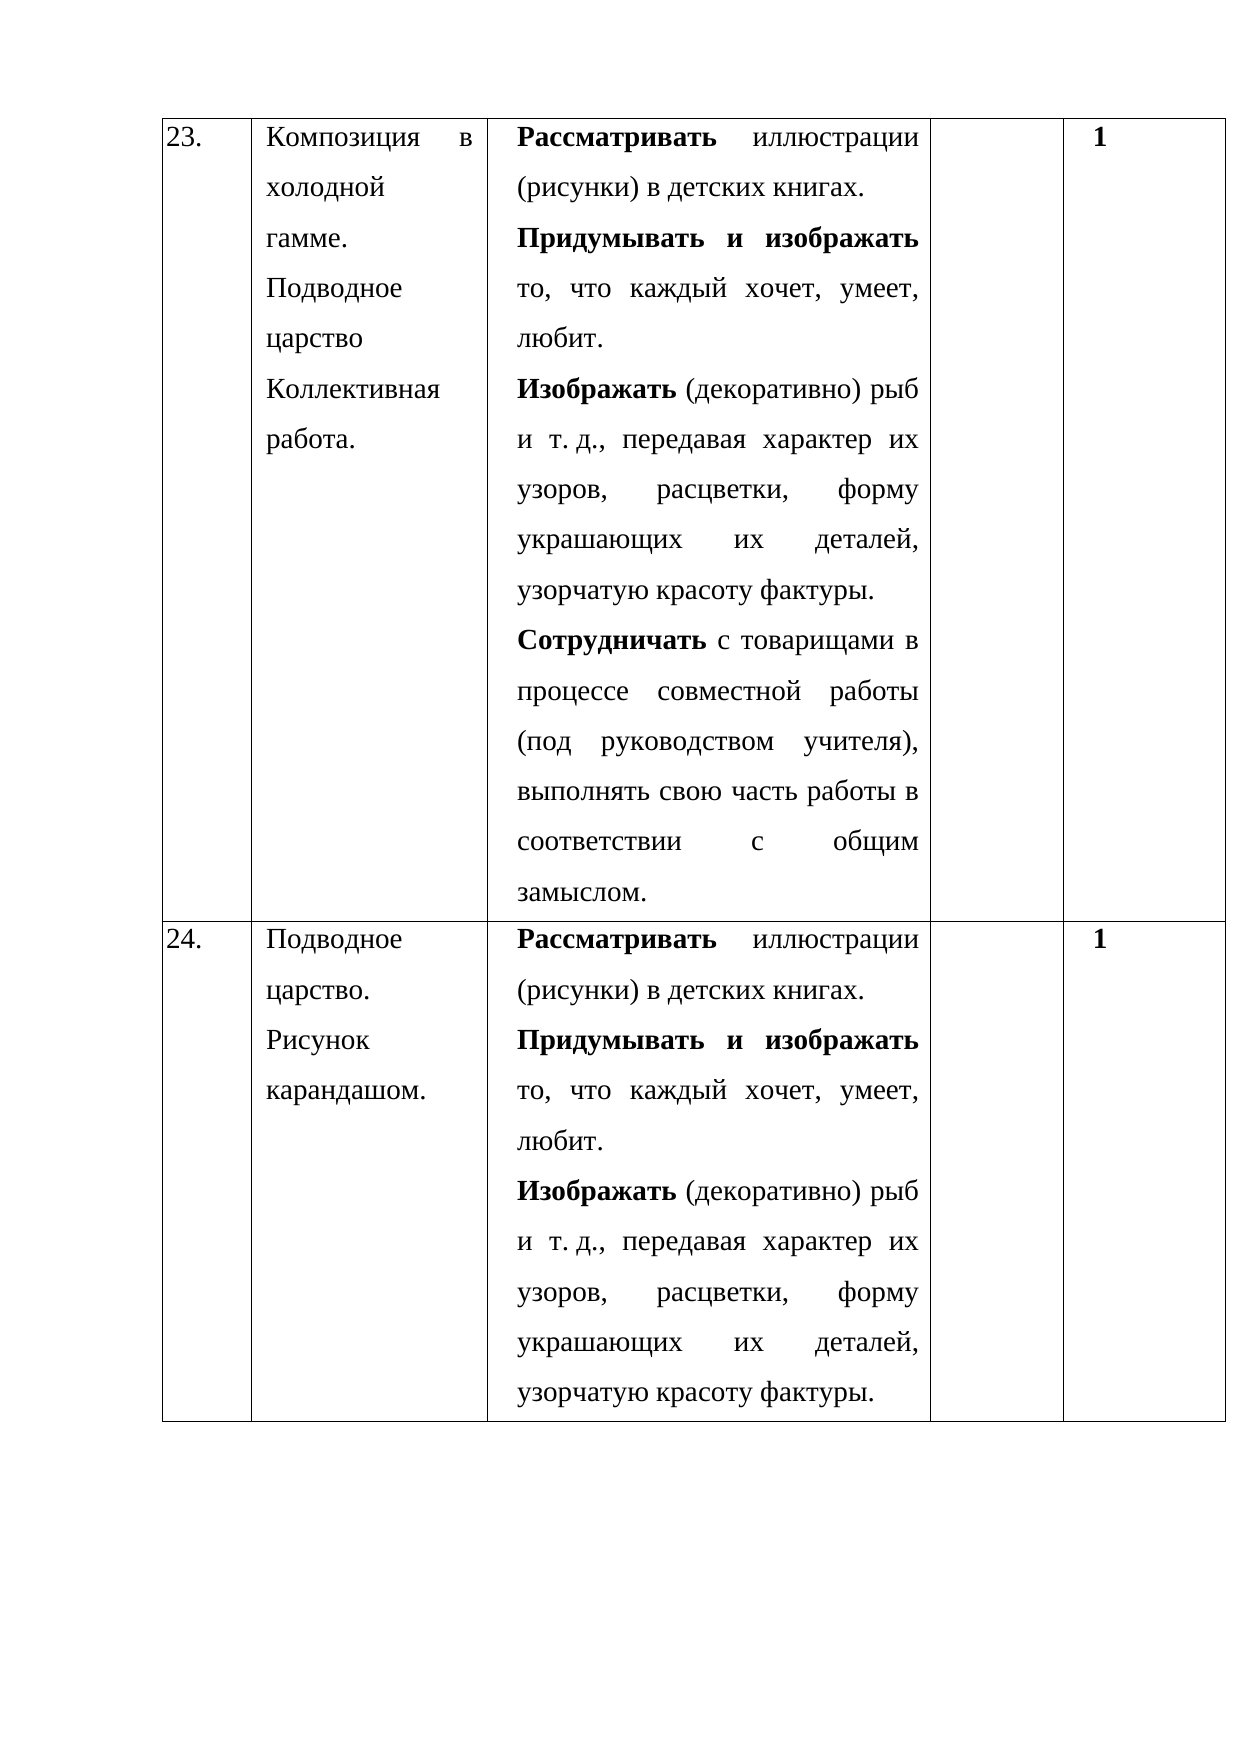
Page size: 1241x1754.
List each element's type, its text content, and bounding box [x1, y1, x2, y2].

table_cell [931, 922, 1063, 1421]
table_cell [488, 922, 930, 1421]
table_cell Подводное царство. Рисунок карандашом. [252, 922, 487, 1421]
table_cell [163, 922, 251, 1421]
table_cell 1 [1064, 119, 1225, 921]
table_cell [163, 119, 251, 921]
table_cell [931, 119, 1063, 921]
table_cell Рассматривать иллюстрации (рисунки) в детских книгах. Придумывать и изображать то, что каждый хочет, умеет, любит. Изображать (декоративно) рыб и т. д., передавая характер их узоров, расцветки, форму украшающих их деталей, узорчатую красоту фактуры. Сотрудничать с товарищами в процессе совместной работы (под руководством учителя), выполнять свою часть работы в соответствии с общим замыслом. [488, 119, 930, 921]
table_cell 1 [1064, 922, 1225, 1421]
table_cell Композиция в холодной гамме. Подводное царство Коллективная работа. [252, 119, 487, 921]
